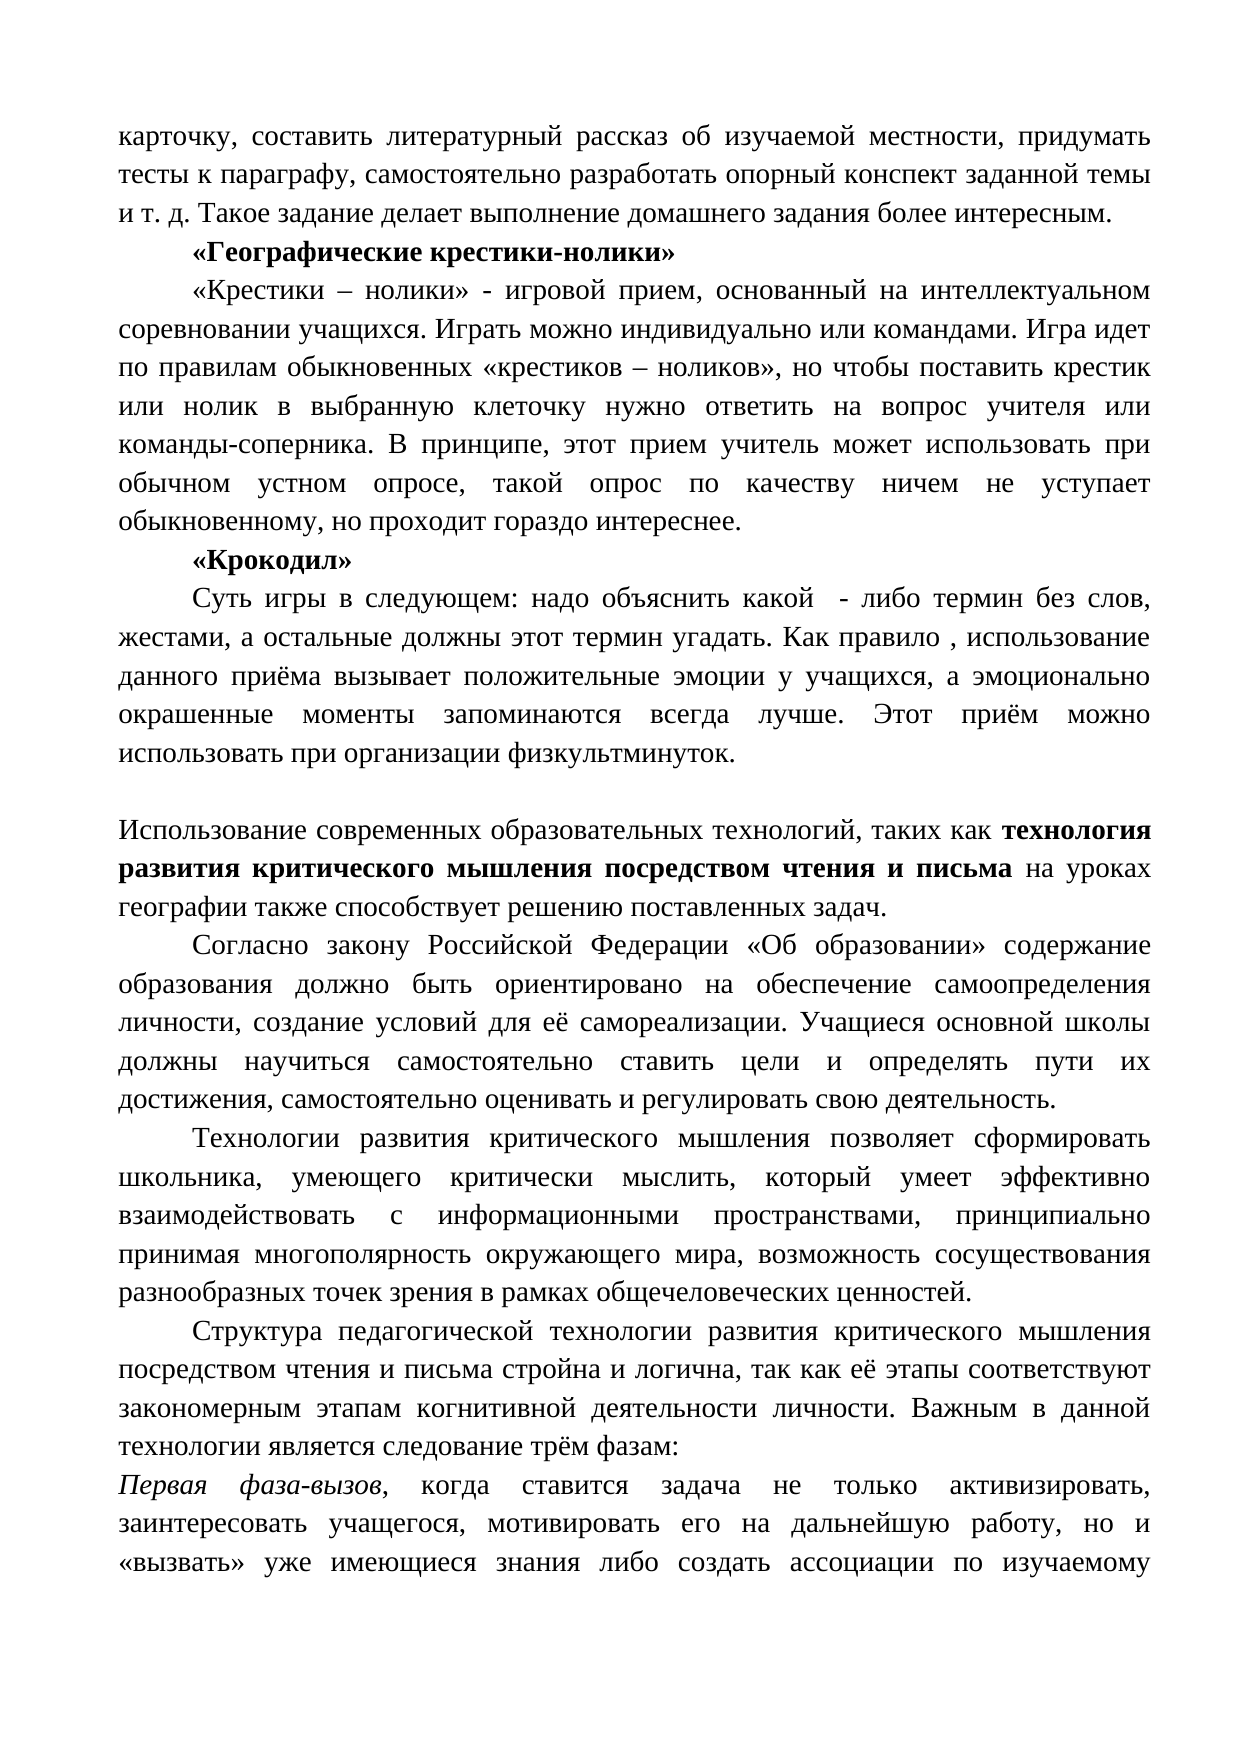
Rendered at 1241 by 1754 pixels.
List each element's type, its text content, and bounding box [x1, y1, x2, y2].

text Использование современных образовательных технологий, таких как технология развития критического мышления посредством чтения и письма на уроках географии также способствует решению поставленных задач. [118, 812, 1152, 922]
text «Крокодил» [118, 542, 1152, 576]
text Согласно закону Российской Федерации «Об образовании» содержание образования должно быть ориентировано на обеспечение самоопределения личности, создание условий для её самореализации. Учащиеся основной школы должны научиться самостоятельно ставить цели и определять пути их достижения, самостоятельно оценивать и регулировать свою деятельность. [118, 927, 1152, 1115]
text Структура педагогической технологии развития критического мышления посредством чтения и письма стройна и логична, так как её этапы соответствуют закономерным этапам когнитивной деятельности личности. Важным в данной технологии является следование трём фазам: [118, 1313, 1152, 1462]
text Суть игры в следующем: надо объяснить какой - либо термин без слов, жестами, а остальные должны этот термин угадать. Как правило , использование данного приёма вызывает положительные эмоции у учащихся, а эмоционально окрашенные моменты запоминаются всегда лучше. Этот приём можно использовать при организации физкультминуток. [118, 581, 1152, 768]
text Технологии развития критического мышления позволяет сформировать школьника, умеющего критически мыслить, который умеет эффективно взаимодействовать с информационными пространствами, принципиально принимая многополярность окружающего мира, возможность сосуществования разнообразных точек зрения в рамках общечеловеческих ценностей. [118, 1120, 1152, 1308]
text «Крестики – нолики» - игровой прием, основанный на интеллектуальном соревновании учащихся. Играть можно индивидуально или командами. Игра идет по правилам обыкновенных «крестиков – ноликов», но чтобы поставить крестик или нолик в выбранную клеточку нужно ответить на вопрос учителя или команды-соперника. В принципе, этот прием учитель может использовать при обычном устном опросе, такой опрос по качеству ничем не уступает обыкновенному, но проходит гораздо интереснее. [118, 272, 1152, 537]
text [118, 118, 1152, 229]
text «Географические крестики-нолики» [118, 234, 1152, 267]
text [118, 1467, 1152, 1578]
